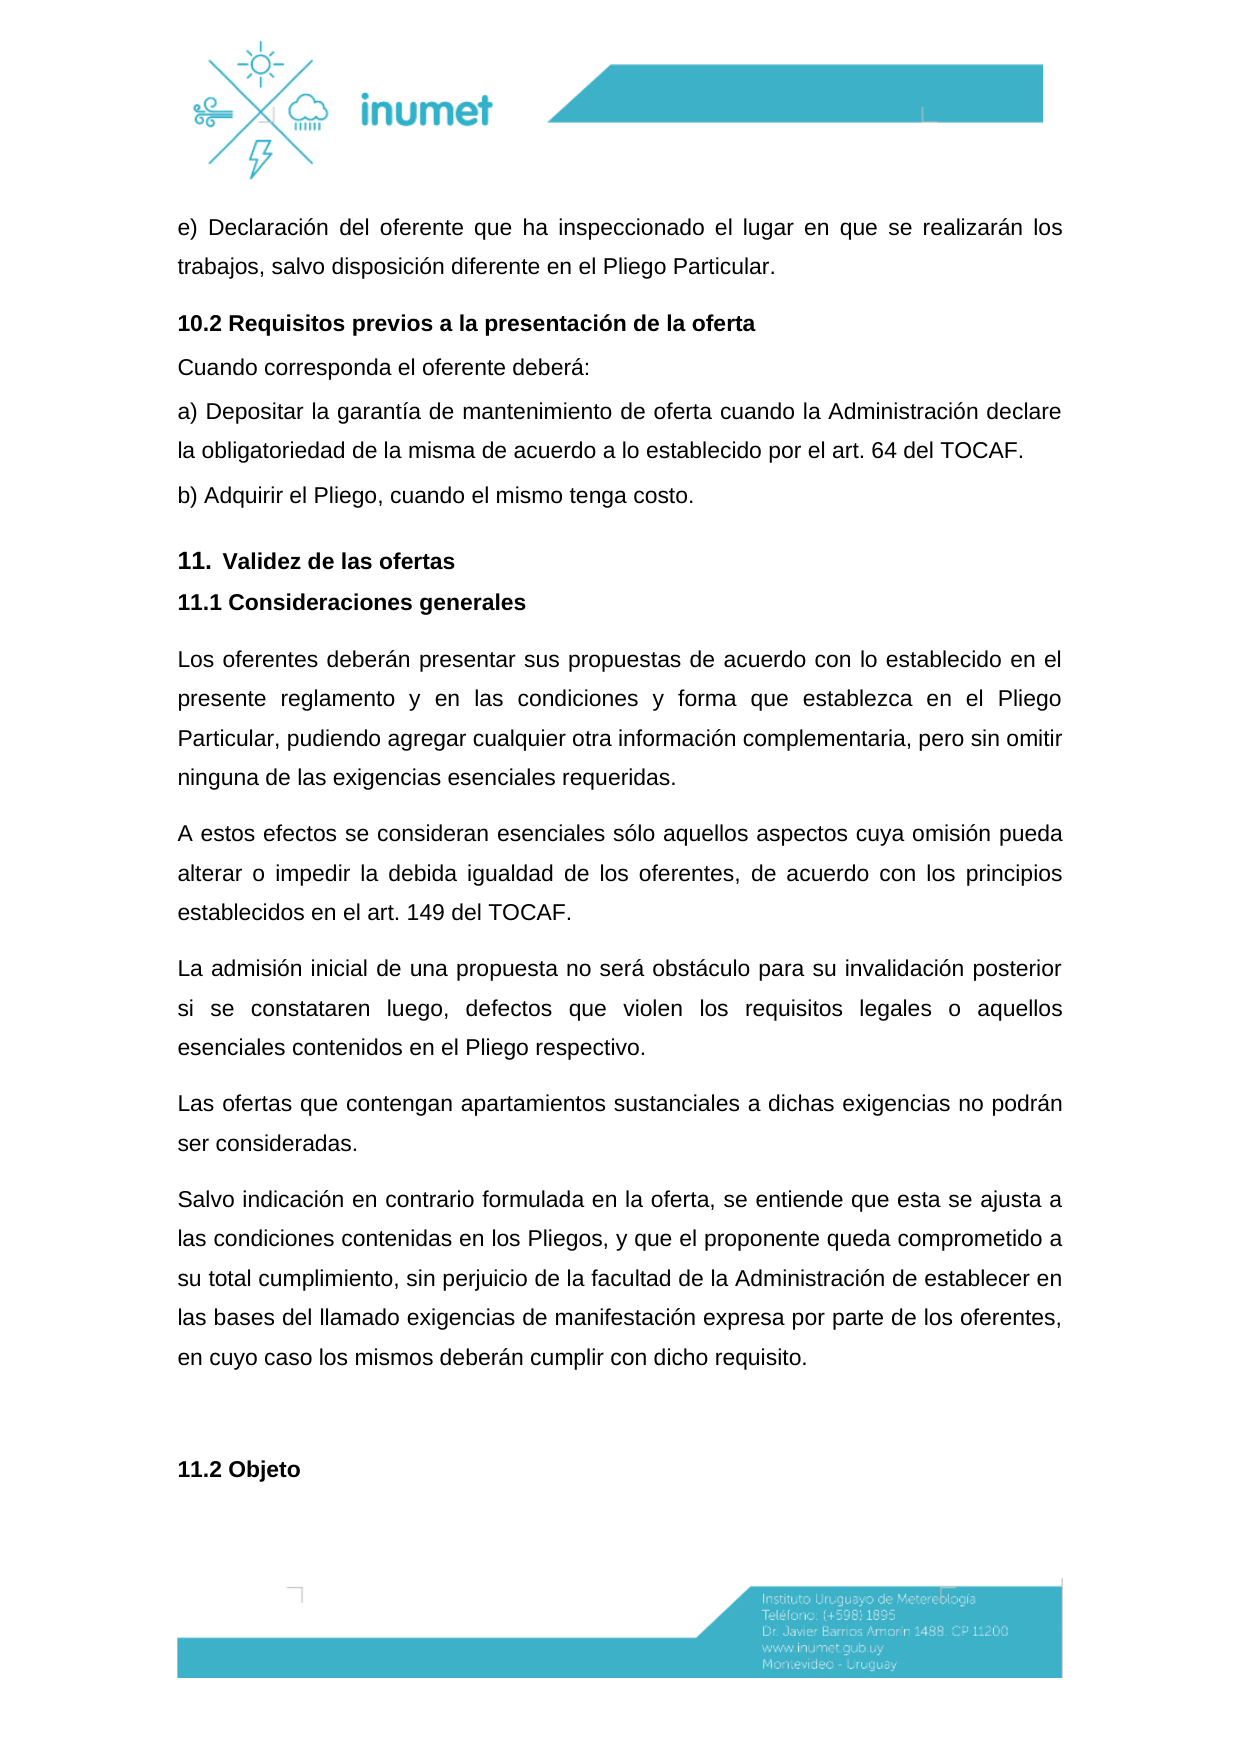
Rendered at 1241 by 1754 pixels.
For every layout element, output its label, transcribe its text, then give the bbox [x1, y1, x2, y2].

text La admisión inicial de una propuesta no será obstáculo para su invalidación posterior si se constataren luego, defectos que violen los requisitos legales o aquellos esenciales contenidos en el Pliego respectivo. [177, 955, 1063, 1061]
text b) Adquirir el Pliego, cuando el mismo tenga costo. [177, 482, 1063, 508]
text Salvo indicación en contrario formulada en la oferta, se entiende que esta se ajusta a las condiciones contenidas en los Pliegos, y que el proponente queda comprometido a su total cumplimiento, sin perjuicio de la facultad de la Administración de establecer en las bases del llamado exigencias de manifestación expresa por parte de los oferentes, en cuyo caso los mismos deberán cumplir con dicho requisito. [177, 1186, 1063, 1370]
text A estos efectos se consideran esenciales sólo aquellos aspectos cuya omisión pueda alterar o impedir la debida igualdad de los oferentes, de acuerdo con los principios establecidos en el art. 149 del TOCAF. [177, 820, 1063, 925]
picture [177, 1578, 1063, 1678]
text Las ofertas que contengan apartamientos sustanciales a dichas exigencias no podrán ser consideradas. [177, 1090, 1063, 1156]
subtitle Validez de las ofertas [177, 546, 1063, 575]
text 11.2 Objeto [177, 1456, 1063, 1482]
text 10.2 Requisitos previos a la presentación de la oferta [177, 309, 1063, 336]
text 11.1 Consideraciones generales [177, 589, 1063, 616]
text Cuando corresponda el oferente deberá: [177, 354, 1063, 380]
text a) Depositar la garantía de mantenimiento de oferta cuando la Administración declare la obligatoriedad de la misma de acuerdo a lo establecido por el art. 64 del TOCAF. [177, 398, 1063, 464]
text e) Declaración del oferente que ha inspeccionado el lugar en que se realizarán los trabajos, salvo disposición diferente en el Pliego Particular. [177, 214, 1063, 280]
picture [157, 31, 1044, 180]
text Los oferentes deberán presentar sus propuestas de acuerdo con lo establecido en el presente reglamento y en las condiciones y forma que establezca en el Pliego Particular, pudiendo agregar cualquier otra información complementaria, pero sin omitir ninguna de las exigencias esenciales requeridas. [177, 646, 1063, 790]
